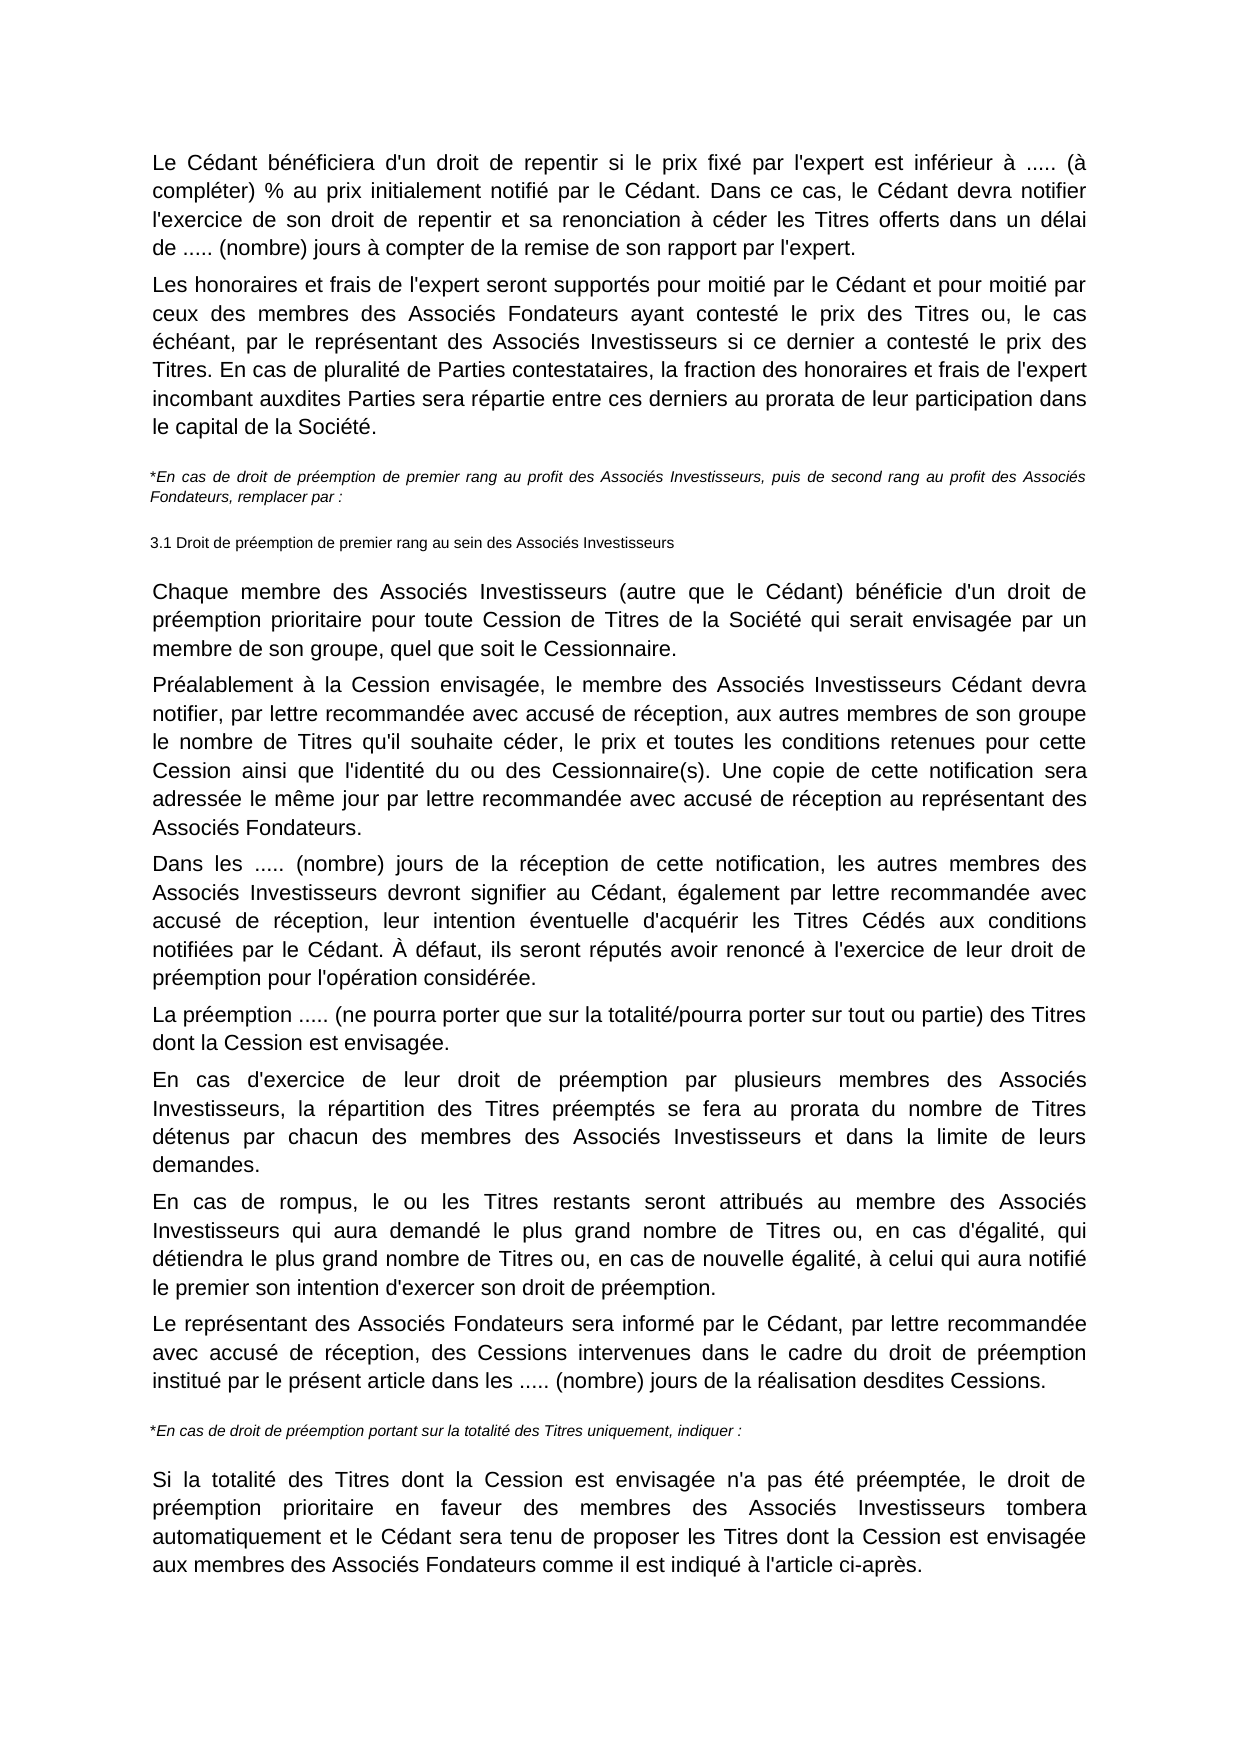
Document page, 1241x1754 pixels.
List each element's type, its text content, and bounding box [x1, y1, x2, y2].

text Chaque membre des Associés Investisseurs (autre que le Cédant) bénéficie d'un droit de préemption prioritaire pour toute Cession de Titres de la Société qui serait envisagée par un membre de son groupe, quel que soit le Cessionnaire. [152, 579, 1088, 661]
text *En cas de droit de préemption de premier rang au profit des Associés Investisseurs, puis de second rang au profit des Associés Fondateurs, remplacer par : [150, 468, 1090, 506]
text Les honoraires et frais de l'expert seront supportés pour moitié par le Cédant et pour moitié par ceux des membres des Associés Fondateurs ayant contesté le prix des Titres ou, le cas échéant, par le représentant des Associés Investisseurs si ce dernier a contesté le prix des Titres. En cas de pluralité de Parties contestataires, la fraction des honoraires et frais de l'expert incombant auxdites Parties sera répartie entre ces derniers au prorata de leur participation dans le capital de la Société. [152, 272, 1088, 439]
text En cas d'exercice de leur droit de préemption par plusieurs membres des Associés Investisseurs, la répartition des Titres préemptés se fera au prorata du nombre de Titres détenus par chacun des membres des Associés Investisseurs et dans la limite de leurs demandes. [152, 1067, 1088, 1177]
text Dans les ..... (nombre) jours de la réception de cette notification, les autres membres des Associés Investisseurs devront signifier au Cédant, également par lettre recommandée avec accusé de réception, leur intention éventuelle d'acquérir les Titres Cédés aux conditions notifiées par le Cédant. À défaut, ils seront réputés avoir renoncé à l'exercice de leur droit de préemption pour l'opération considérée. [152, 851, 1088, 990]
text 3.1 Droit de préemption de premier rang au sein des Associés Investisseurs [150, 533, 1090, 551]
text En cas de rompus, le ou les Titres restants seront attribués au membre des Associés Investisseurs qui aura demandé le plus grand nombre de Titres ou, en cas d'égalité, qui détiendra le plus grand nombre de Titres ou, en cas de nouvelle égalité, à celui qui aura notifié le premier son intention d'exercer son droit de préemption. [152, 1189, 1088, 1299]
text *En cas de droit de préemption portant sur la totalité des Titres uniquement, indiquer : [150, 1421, 1090, 1439]
text Préalablement à la Cession envisagée, le membre des Associés Investisseurs Cédant devra notifier, par lettre recommandée avec accusé de réception, aux autres membres de son groupe le nombre de Titres qu'il souhaite céder, le prix et toutes les conditions retenues pour cette Cession ainsi que l'identité du ou des Cessionnaire(s). Une copie de cette notification sera adressée le même jour par lettre recommandée avec accusé de réception au représentant des Associés Fondateurs. [152, 672, 1088, 840]
text La préemption ..... (ne pourra porter que sur la totalité/pourra porter sur tout ou partie) des Titres dont la Cession est envisagée. [152, 1002, 1088, 1055]
text Si la totalité des Titres dont la Cession est envisagée n'a pas été préemptée, le droit de préemption prioritaire en faveur des membres des Associés Investisseurs tombera automatiquement et le Cédant sera tenu de proposer les Titres dont la Cession est envisagée aux membres des Associés Fondateurs comme il est indiqué à l'article ci-après. [152, 1467, 1088, 1577]
text Le Cédant bénéficiera d'un droit de repentir si le prix fixé par l'expert est inférieur à ..... (à compléter) % au prix initialement notifié par le Cédant. Dans ce cas, le Cédant devra notifier l'exercice de son droit de repentir et sa renonciation à céder les Titres offerts dans un délai de ..... (nombre) jours à compter de la remise de son rapport par l'expert. [152, 150, 1088, 261]
text Le représentant des Associés Fondateurs sera informé par le Cédant, par lettre recommandée avec accusé de réception, des Cessions intervenues dans le cadre du droit de préemption institué par le présent article dans les ..... (nombre) jours de la réalisation desdites Cessions. [152, 1311, 1088, 1393]
